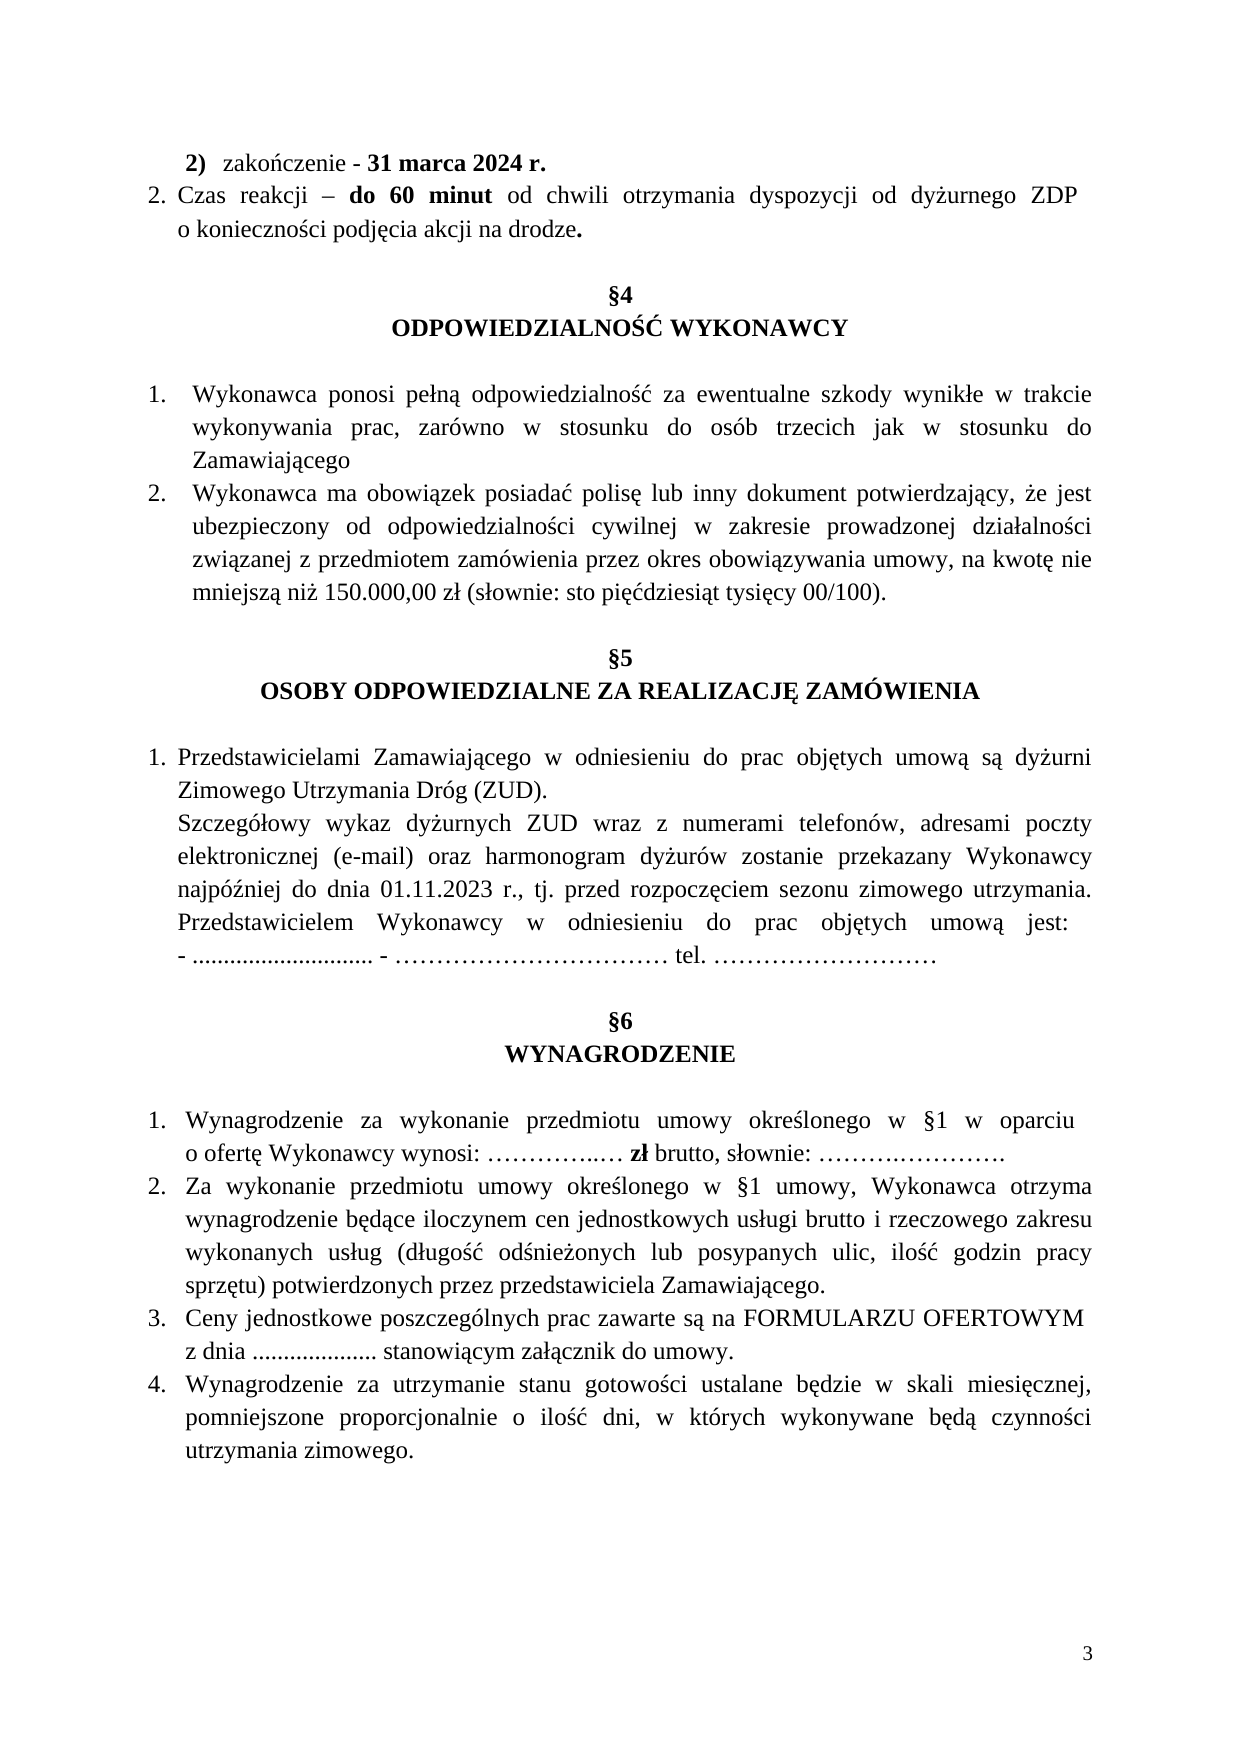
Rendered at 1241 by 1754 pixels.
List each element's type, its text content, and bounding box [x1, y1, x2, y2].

text OSOBY ODPOWIEDZIALNE ZA REALIZACJĘ ZAMÓWIENIA [148, 676, 1093, 705]
list Przedstawicielami Zamawiającego w odniesieniu do prac objętych umową są dyżurni Zimowego Utrzymania Dróg (ZUD). [148, 742, 1093, 804]
text Szczegółowy wykaz dyżurnych ZUD wraz z numerami telefonów, adresami poczty elektronicznej (e-mail) oraz harmonogram dyżurów zostanie przekazany Wykonawcy najpóźniej do dnia 01.11.2023 r., tj. przed rozpoczęciem sezonu zimowego utrzymania. Przedstawicielem Wykonawcy w odniesieniu do prac objętych umową jest: - ............................. - …………………………… tel. ……………………… [177, 808, 1093, 969]
list Ceny jednostkowe poszczególnych prac zawarte są na FORMULARZU OFERTOWYM z dnia .................... stanowiącym załącznik do umowy. [148, 1303, 1093, 1365]
text WYNAGRODZENIE [148, 1039, 1093, 1068]
list Wykonawca ponosi pełną odpowiedzialność za ewentualne szkody wynikłe w trakcie wykonywania prac, zarówno w stosunku do osób trzecich jak w stosunku do Zamawiającego [148, 379, 1093, 473]
text §4 ODPOWIEDZIALNOŚĆ WYKONAWCY [148, 280, 1093, 341]
list Za wykonanie przedmiotu umowy określonego w 1 umowy, Wykonawca otrzyma wynagrodzenie będące iloczynem cen jednostkowych usługi brutto i rzeczowego zakresu wykonanych usług (długość odśnieżonych lub posypanych ulic, ilość godzin pracy sprzętu) potwierdzonych przez przedstawiciela Zamawiającego. [148, 1171, 1093, 1299]
text §5 [148, 643, 1093, 672]
list zakończenie - 31 marca 2024 r. [185, 148, 1093, 176]
list Wynagrodzenie za wykonanie przedmiotu umowy określonego w §1 w oparciu o ofertę Wykonawcy wynosi: …………..… zł brutto, słownie: ……….…………. [148, 1105, 1093, 1167]
list Wynagrodzenie za utrzymanie stanu gotowości ustalane będzie w skali miesięcznej, pomniejszone proporcjonalnie o ilość dni, w których wykonywane będą czynności utrzymania zimowego. [148, 1369, 1093, 1464]
list Czas reakcji – do 60 minut od chwili otrzymania dyspozycji od dyżurnego ZDP o konieczności podjęcia akcji na drodze. [148, 181, 1093, 242]
text §6 [148, 1006, 1093, 1035]
list Wykonawca ma obowiązek posiadać polisę lub inny dokument potwierdzający, że jest ubezpieczony od odpowiedzialności cywilnej w zakresie prowadzonej działalności związanej z przedmiotem zamówienia przez okres obowiązywania umowy, na kwotę nie mniejszą niż 150.000,00 zł (słownie: sto pięćdziesiąt tysięcy 00/100). [148, 478, 1093, 606]
